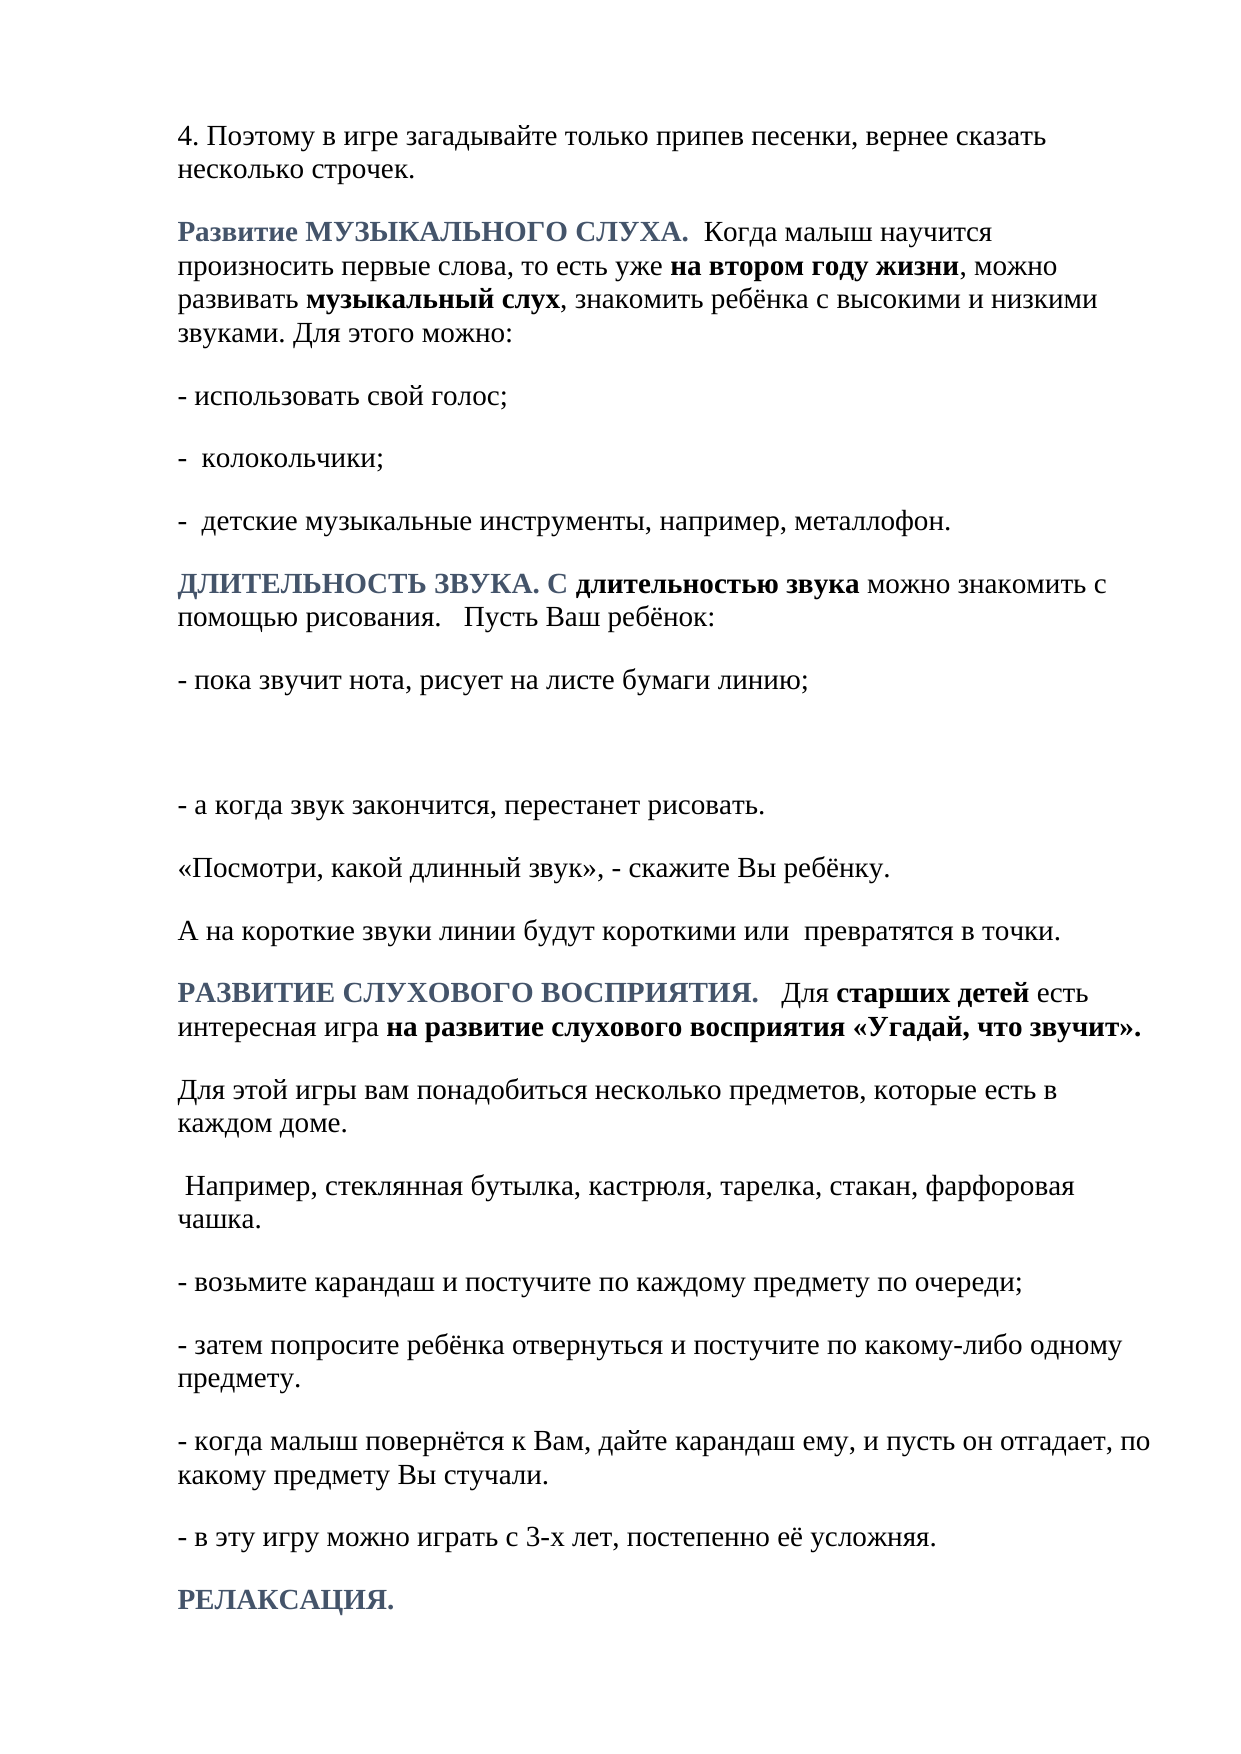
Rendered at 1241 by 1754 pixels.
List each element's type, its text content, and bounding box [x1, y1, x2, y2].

text - затем попросите ребёнка отвернуться и постучите по какому-либо одному предмету. [177, 1327, 1152, 1394]
text - когда малыш повернётся к Вам, дайте карандаш ему, и пусть он отгадает, по какому предмету Вы стучали. [177, 1423, 1152, 1490]
text Для этой игры вам понадобиться несколько предметов, которые есть в каждом доме. [177, 1072, 1152, 1139]
text Развитие МУЗЫКАЛЬНОГО СЛУХА. Когда малыш научится произносить первые слова, то есть уже на втором году жизни, можно развивать музыкальный слух, знакомить ребёнка с высокими и низкими звуками. Для этого можно: [177, 214, 1152, 348]
text «Посмотри, какой длинный звук», - скажите Вы ребёнку. [177, 850, 1152, 884]
text - а когда звук закончится, перестанет рисовать. [177, 787, 1152, 821]
text - возьмите карандаш и постучите по каждому предмету по очереди; [177, 1264, 1152, 1298]
text - пока звучит нота, рисует на листе бумаги линию; [177, 662, 1152, 696]
text - использовать свой голос; [177, 378, 1152, 411]
text РЕЛАКСАЦИЯ. [177, 1582, 1152, 1616]
text ДЛИТЕЛЬНОСТЬ ЗВУКА. С длительностью звука можно знакомить с помощью рисования. Пусть Ваш ребёнок: [177, 566, 1152, 633]
text 4. Поэтому в игре загадывайте только припев песенки, вернее сказать несколько строчек. [177, 118, 1152, 185]
text - в эту игру можно играть с 3-х лет, постепенно её усложняя. [177, 1519, 1152, 1553]
text Например, стеклянная бутылка, кастрюля, тарелка, стакан, фарфоровая чашка. [177, 1168, 1152, 1235]
text - колокольчики; [177, 440, 1152, 474]
text - детские музыкальные инструменты, например, металлофон. [177, 503, 1152, 537]
text А на короткие звуки линии будут короткими или превратятся в точки. [177, 913, 1152, 946]
text РАЗВИТИЕ СЛУХОВОГО ВОСПРИЯТИЯ. Для старших детей есть интересная игра на развитие слухового восприятия «Угадай, что звучит». [177, 976, 1152, 1043]
